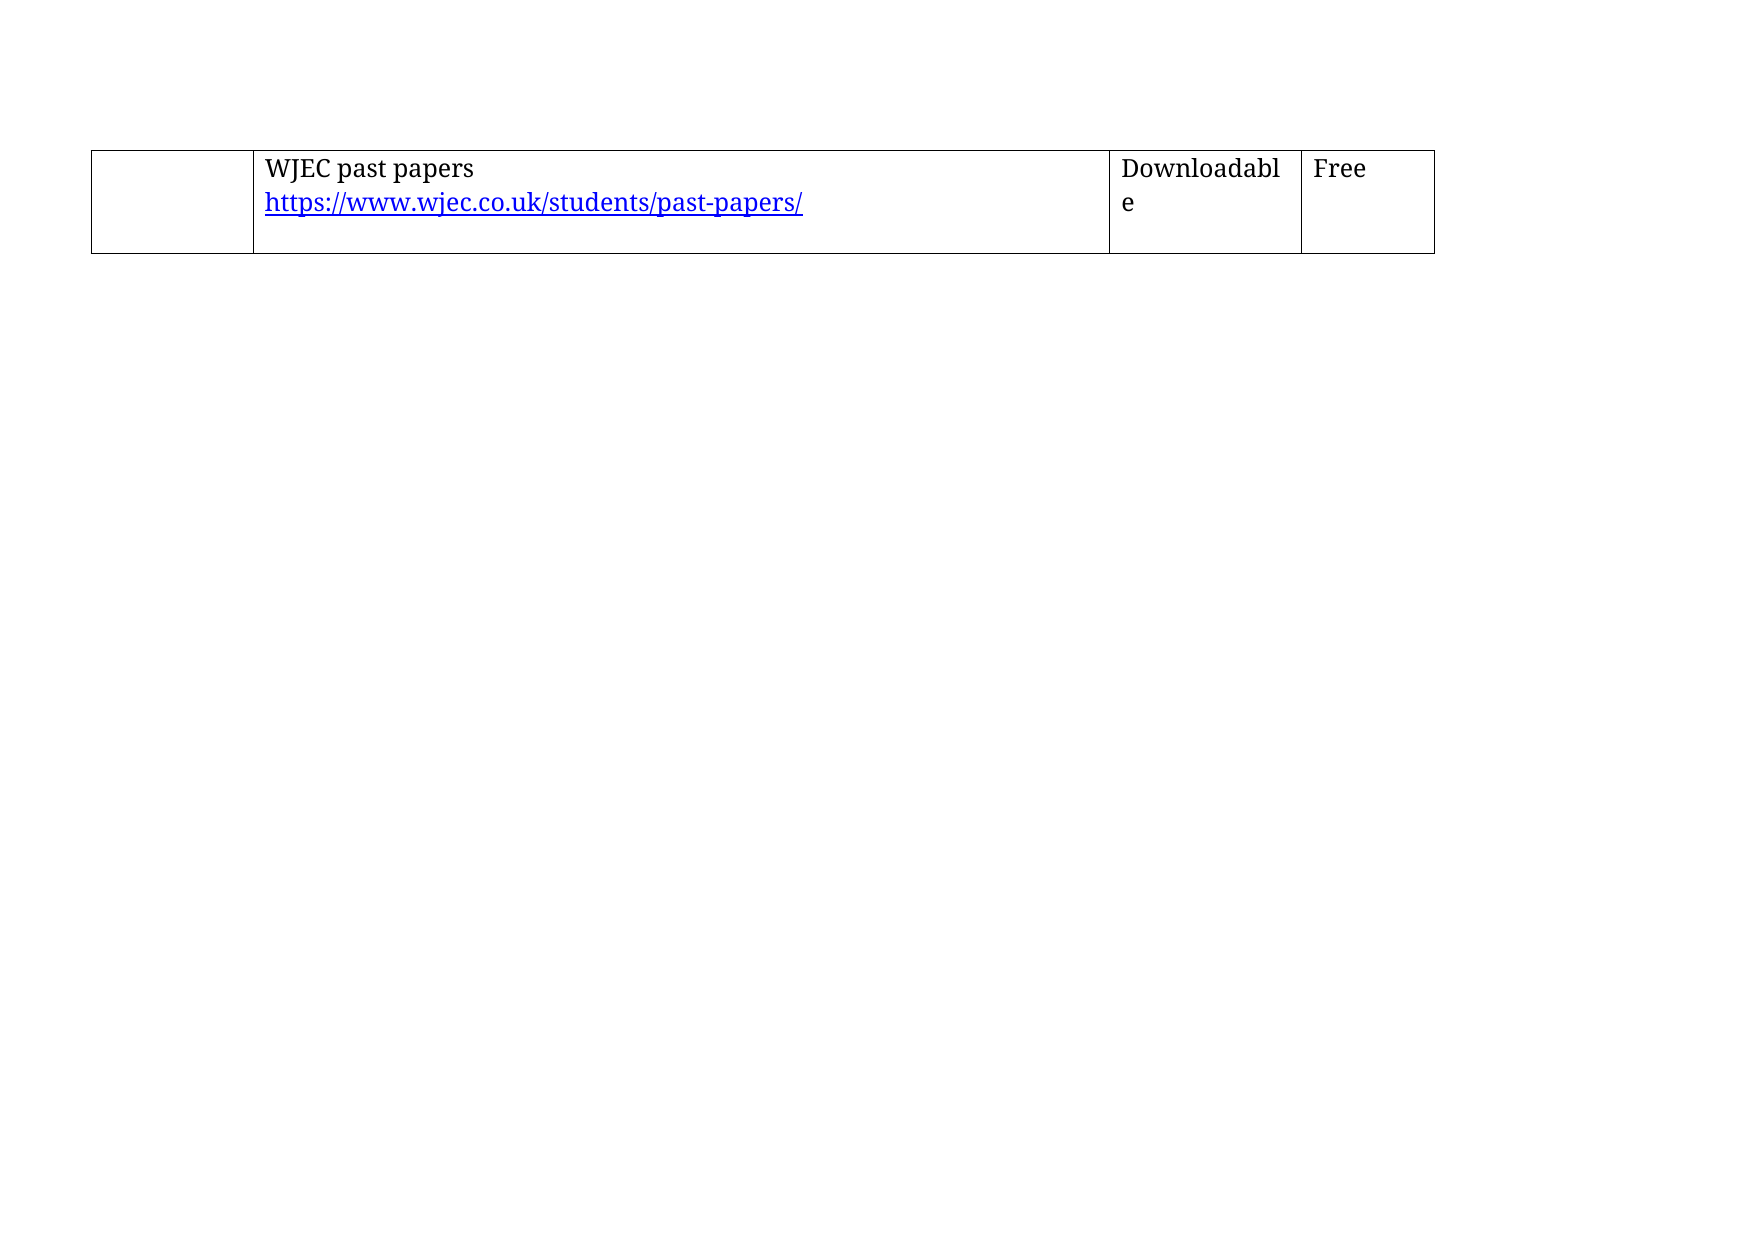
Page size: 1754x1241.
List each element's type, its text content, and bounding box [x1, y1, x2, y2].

table_cell Downloadable [1110, 151, 1301, 253]
table_cell [92, 151, 253, 253]
table_cell WJEC past papers https://www.wjec.co.uk/students/past-papers/ [254, 151, 1109, 253]
table_cell Free [1302, 151, 1434, 253]
